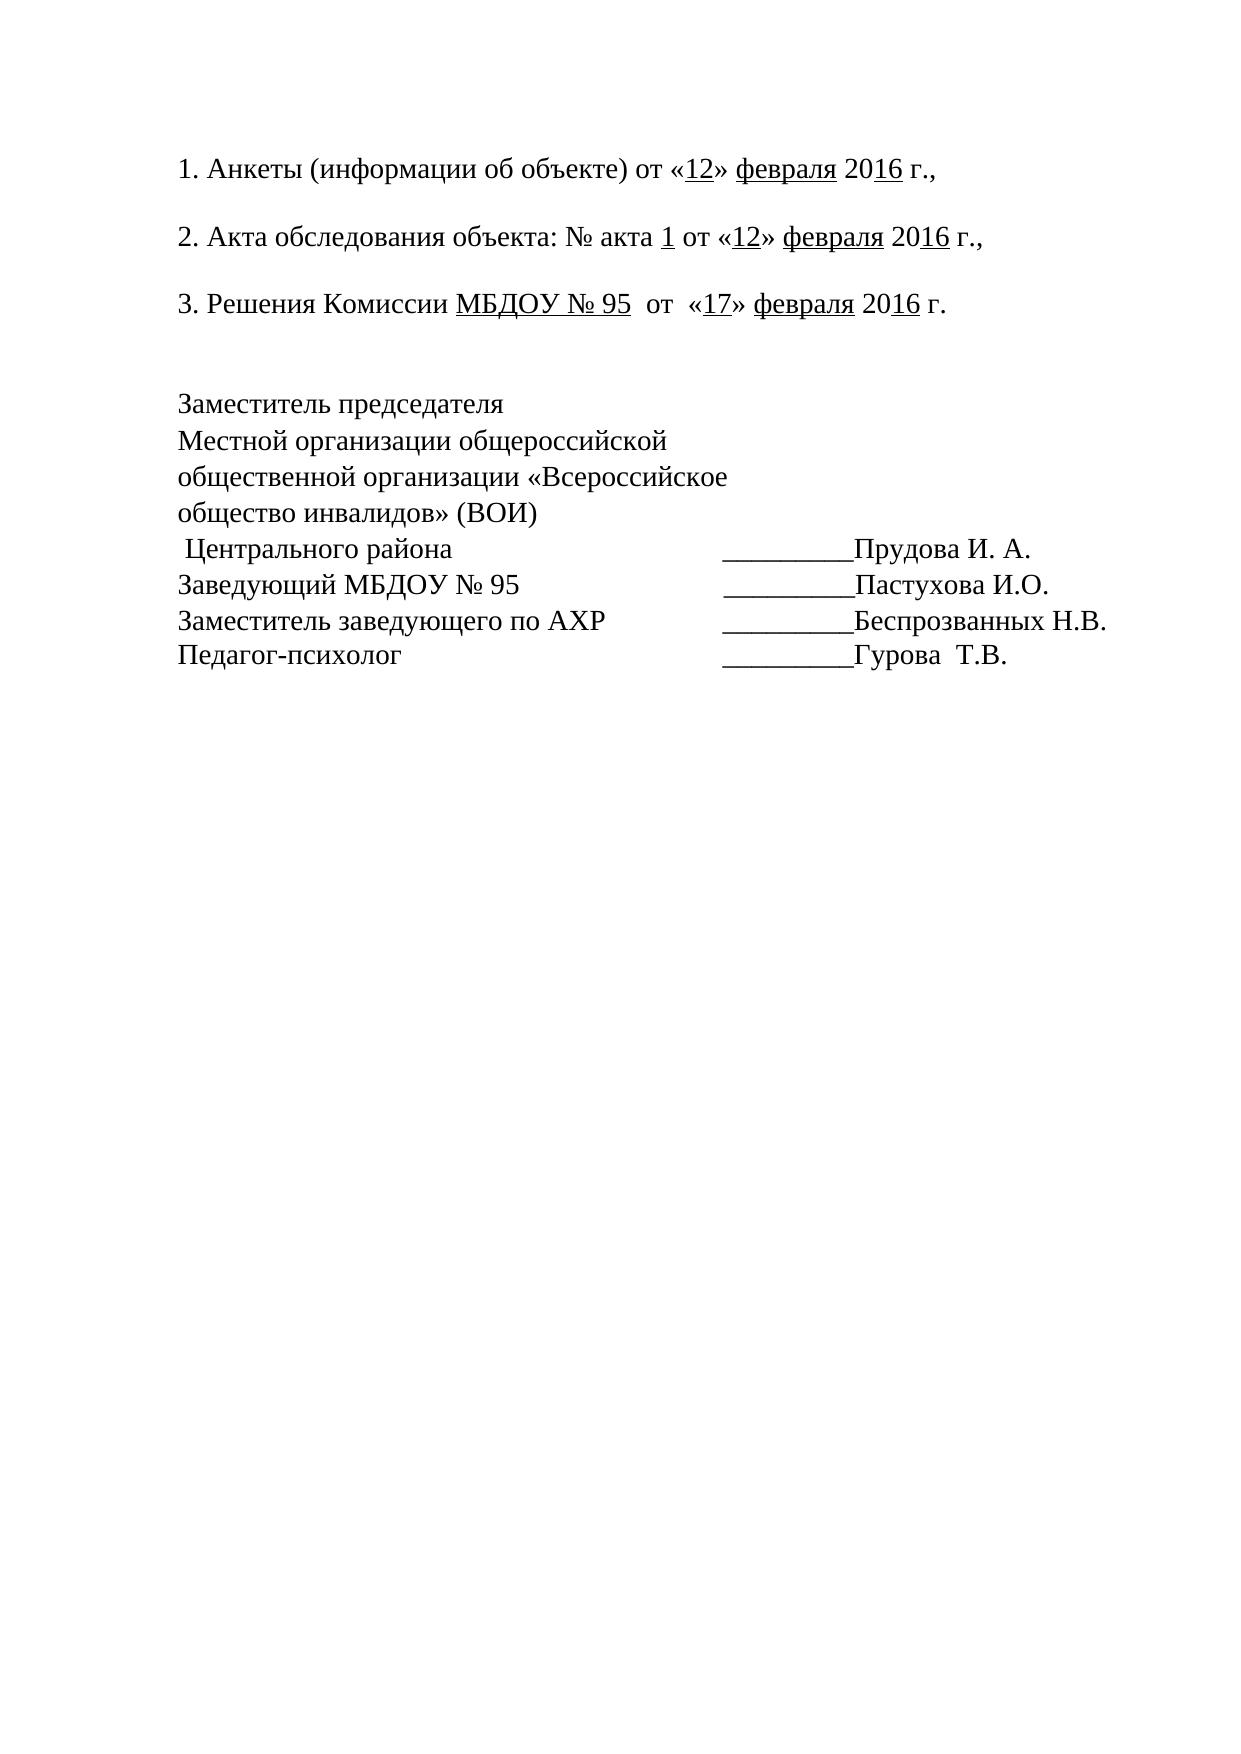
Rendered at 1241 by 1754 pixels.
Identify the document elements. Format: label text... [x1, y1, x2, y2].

text 2. Акта обследования объекта: № акта 1 от «12» февраля 2016 г., [177, 219, 1122, 252]
text Центрального района _________Прудова И. А. [177, 531, 1122, 564]
text Заместитель председателя [177, 386, 1122, 420]
text Педагог-психолог _________Гурова Т.В. [177, 637, 1122, 670]
text Заместитель заведующего по АХР _________Беспрозванных Н.В. [177, 603, 1122, 637]
text Заведующий МБДОУ № 95 _________Пастухова И.О. [177, 567, 1122, 601]
text 3. Решения Комиссии МБДОУ № 95 от «17» февраля 2016 г. [177, 286, 1122, 319]
text Местной организации общероссийской [177, 423, 1122, 456]
text общество инвалидов» (ВОИ) [177, 495, 1122, 528]
text 1. Анкеты (информации об объекте) от «12» февраля 2016 г., [177, 152, 1122, 185]
text общественной организации «Всероссийское [177, 459, 1122, 492]
